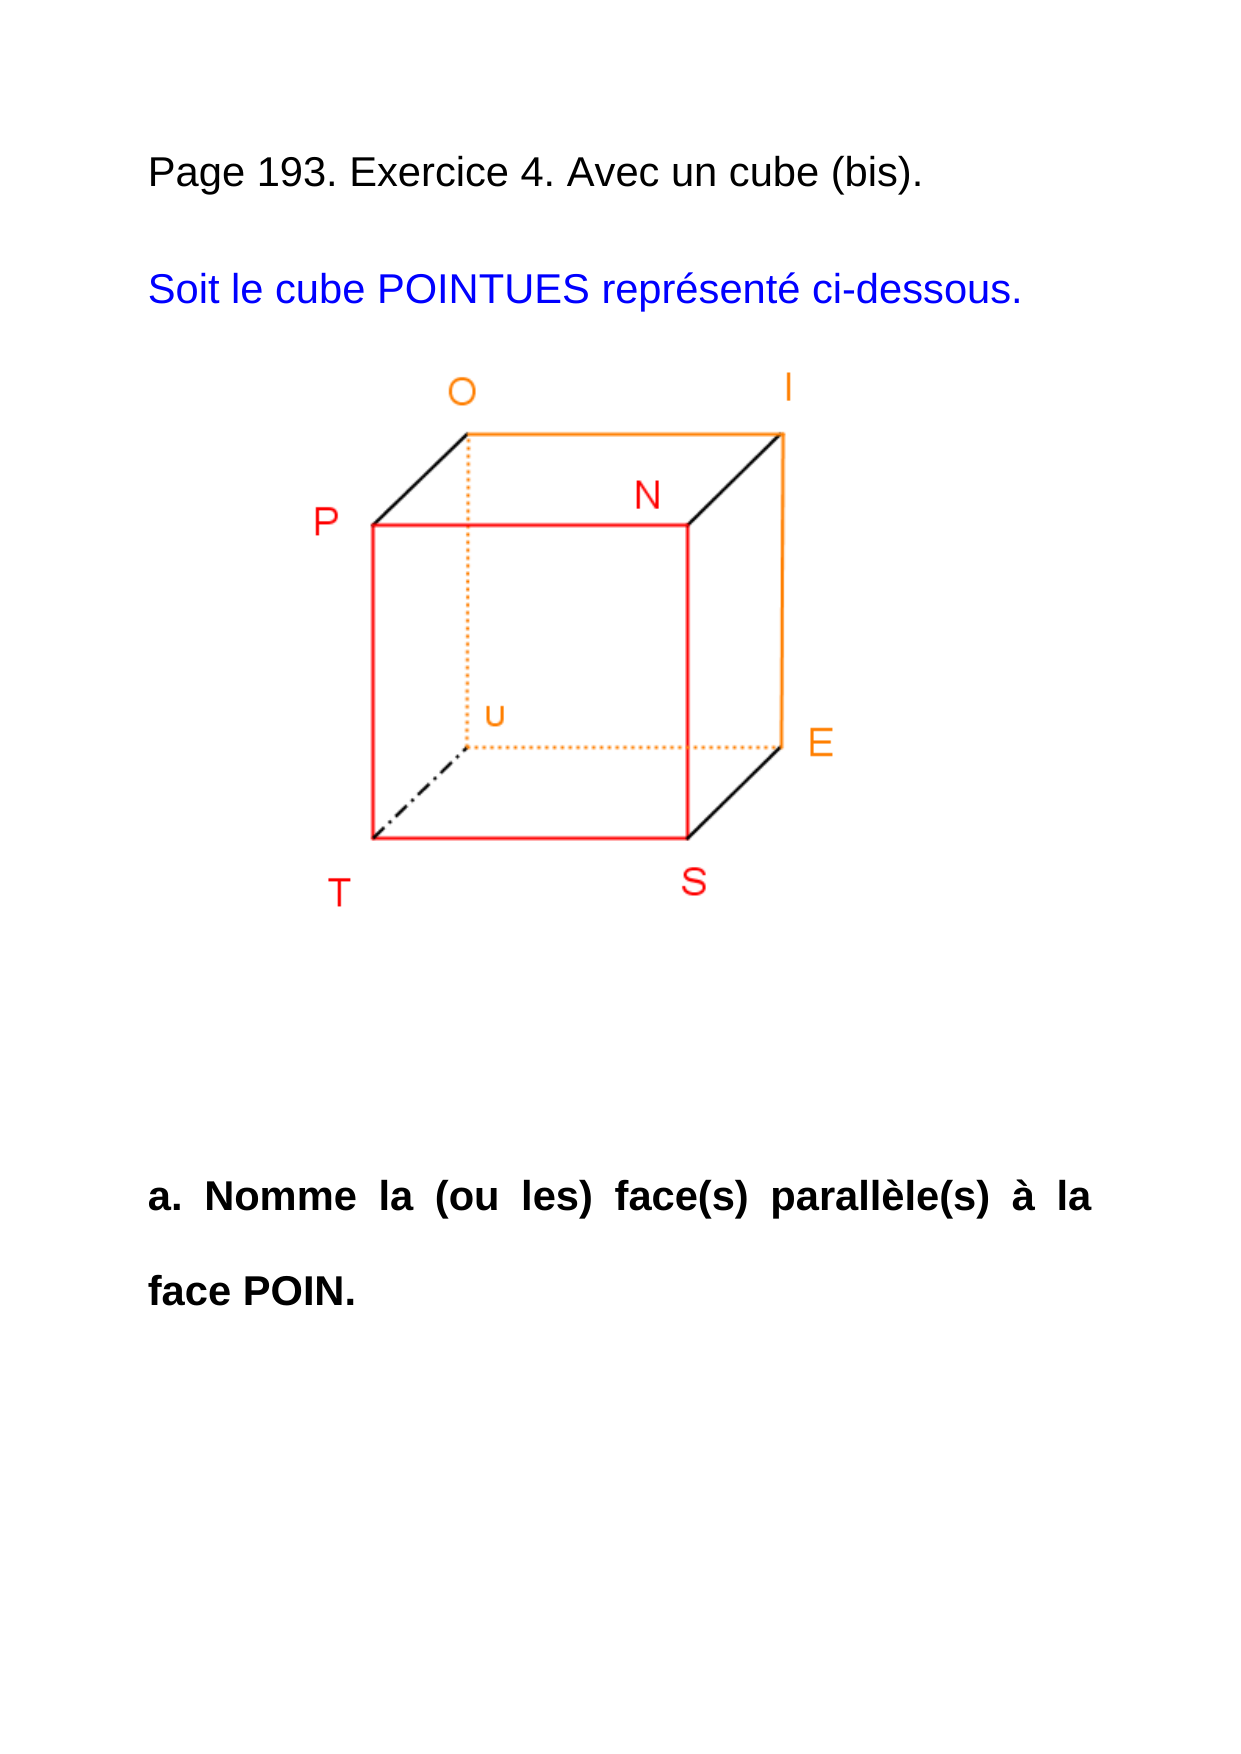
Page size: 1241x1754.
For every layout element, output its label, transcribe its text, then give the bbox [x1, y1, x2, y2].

text Page 193. Exercice 4. Avec un cube (bis). [148, 148, 1093, 196]
text a. Nomme la (ou les) face(s) parallèle(s) à la face POIN. [148, 1171, 1093, 1315]
text Soit le cube POINTUES représenté ci-dessous. [148, 264, 1093, 312]
